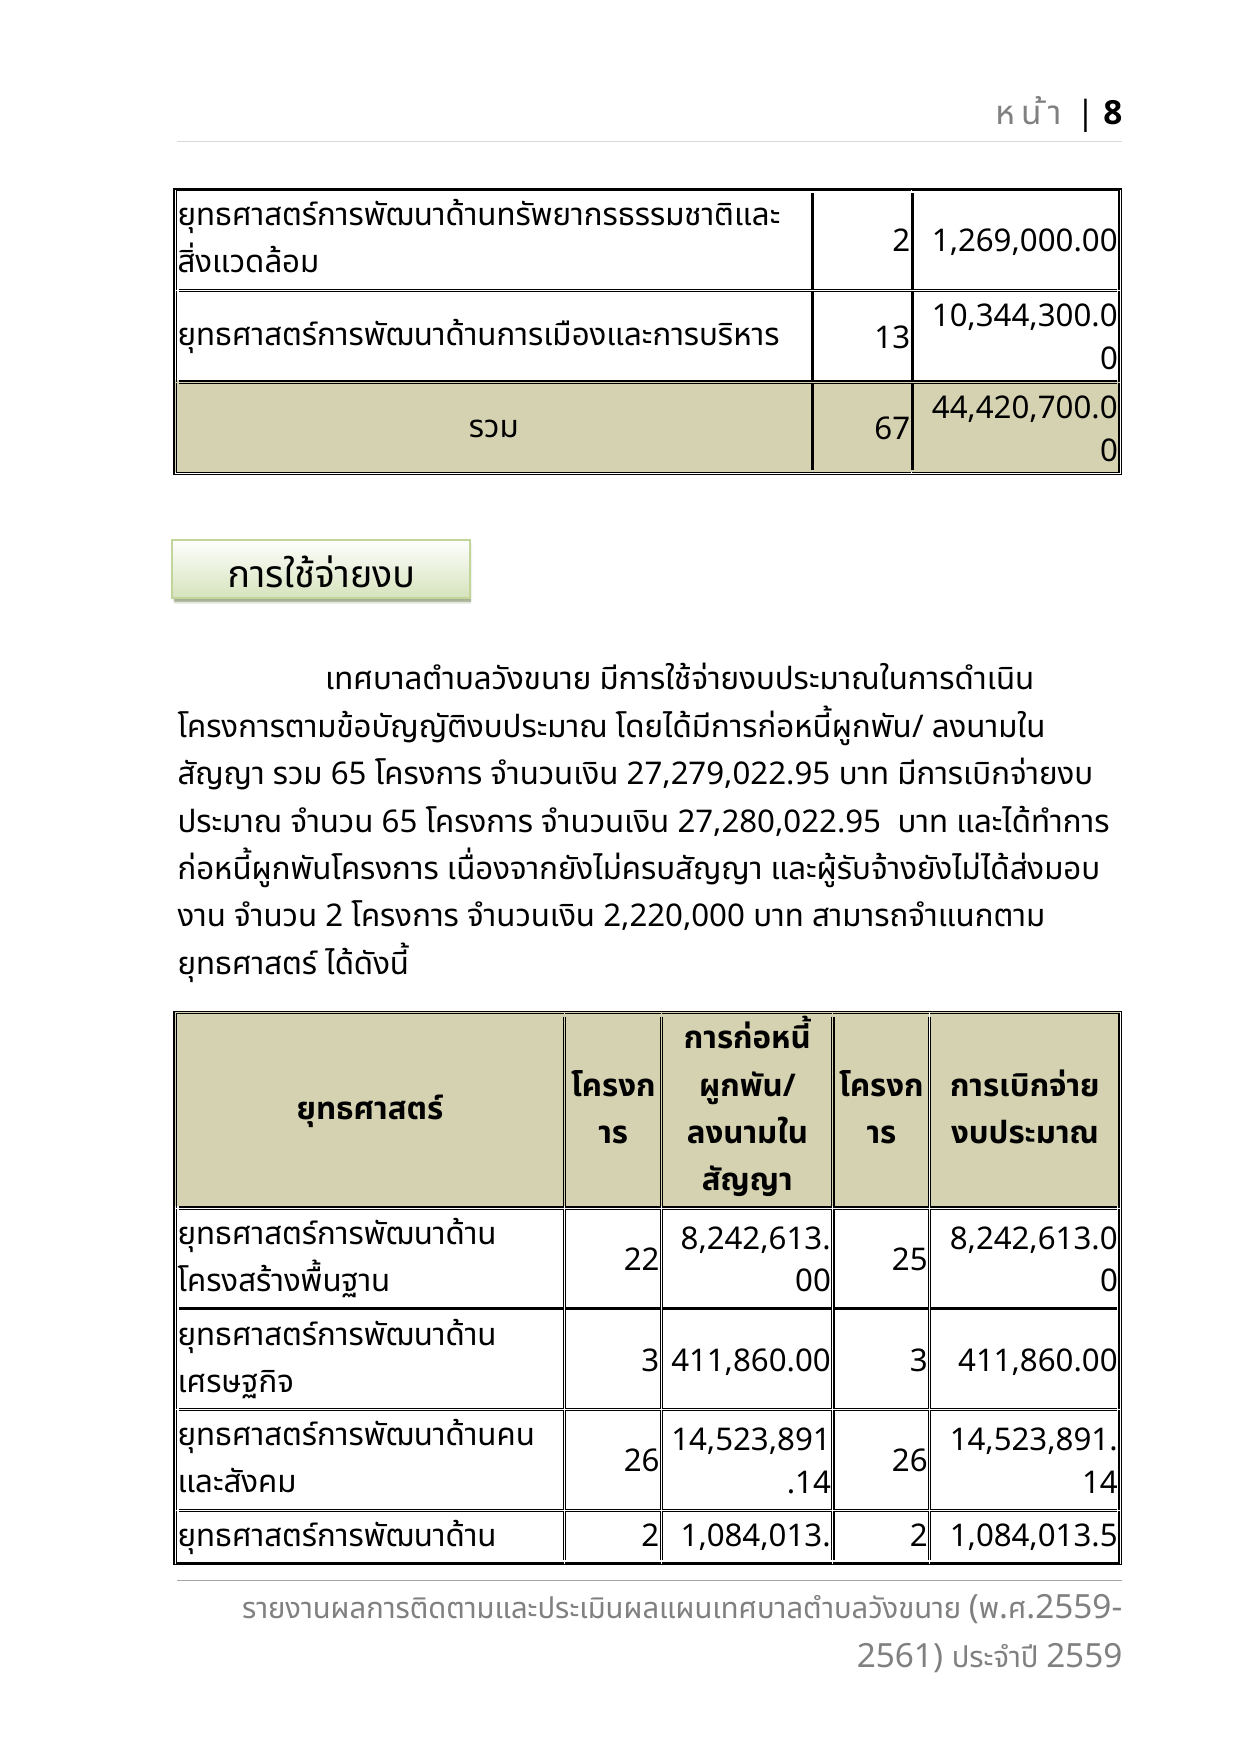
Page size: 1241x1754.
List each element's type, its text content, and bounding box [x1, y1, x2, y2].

table_cell รวม [177, 380, 812, 472]
table_cell ยุทธศาสตร์การพัฒนาด้านคนและสังคม [175, 1408, 565, 1508]
table_cell 22 [566, 1210, 660, 1307]
table_cell 1,084,013.50 [661, 1509, 833, 1562]
table_cell 2 [812, 190, 912, 288]
table_cell 411,860.00 [663, 1310, 831, 1408]
table_cell 10,344,300.00 [914, 289, 1119, 380]
table_cell 3 [566, 1310, 660, 1408]
table_header โครงการ [565, 1014, 661, 1206]
table_cell 8,242,613.00 [663, 1210, 831, 1307]
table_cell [177, 1509, 565, 1562]
table_header ยุทธศาสตร์ [177, 1014, 565, 1206]
table_cell 25 [835, 1210, 928, 1307]
table_header โครงการ [833, 1014, 929, 1206]
table_cell ยุทธศาสตร์การพัฒนาด้านโครงสร้างพื้นฐาน [177, 1206, 563, 1307]
table_cell 3 [835, 1310, 928, 1408]
table_cell ยุทธศาสตร์การพัฒนาด้านการเมืองและการบริหาร [177, 289, 811, 380]
table_cell 411,860.00 [931, 1307, 1118, 1408]
table_header การเบิกจ่ายงบประมาณ [930, 1014, 1118, 1206]
table_cell 2 [565, 1512, 661, 1562]
table_cell 26 [566, 1411, 660, 1508]
table_cell 13 [814, 292, 911, 380]
table_cell 14,523,891.14 [663, 1411, 831, 1508]
table_cell 14,523,891.14 [930, 1408, 1120, 1508]
table_header การก่อหนี้ผูกพัน/ ลงนามในสัญญา [661, 1012, 833, 1206]
table_cell 26 [835, 1411, 928, 1508]
table_cell 2 [833, 1512, 929, 1562]
table_cell 44,420,700.00 [912, 380, 1119, 472]
text เทศบาลตำบลวังขนาย มีการใช้จ่ายงบประมาณในการดำเนินโครงการตามข้อบัญญัติงบประมาณ โดยได้มีการก่อหนี้ผูกพัน/ ลงนามในสัญญา รวม 65 โครงการ จำนวนเงิน 27,279,022.95 บาท มีการเบิกจ่ายงบประมาณ จำนวน 65 โครงการ จำนวนเงิน 27,280,022.95 บาท และได้ทำการก่อหนี้ผูกพันโครงการ เนื่องจากยังไม่ครบสัญญา และผู้รับจ้างยังไม่ได้ส่งมอบงาน จำนวน 2 โครงการ จำนวนเงิน 2,220,000 บาท สามารถจำแนกตามยุทธศาสตร์ ได้ดังนี้ [177, 657, 1122, 988]
table_cell ยุทธศาสตร์การพัฒนาด้านทรัพยากรธรรมชาติและสิ่งแวดล้อม [177, 191, 812, 288]
table_cell 67 [812, 384, 912, 472]
table_cell 8,242,613.00 [931, 1206, 1119, 1307]
table_cell ยุทธศาสตร์การพัฒนาด้านเศรษฐกิจ [177, 1307, 563, 1408]
table_cell 1,269,000.00 [912, 191, 1118, 288]
table_cell 1,084,013.50 [930, 1509, 1119, 1562]
